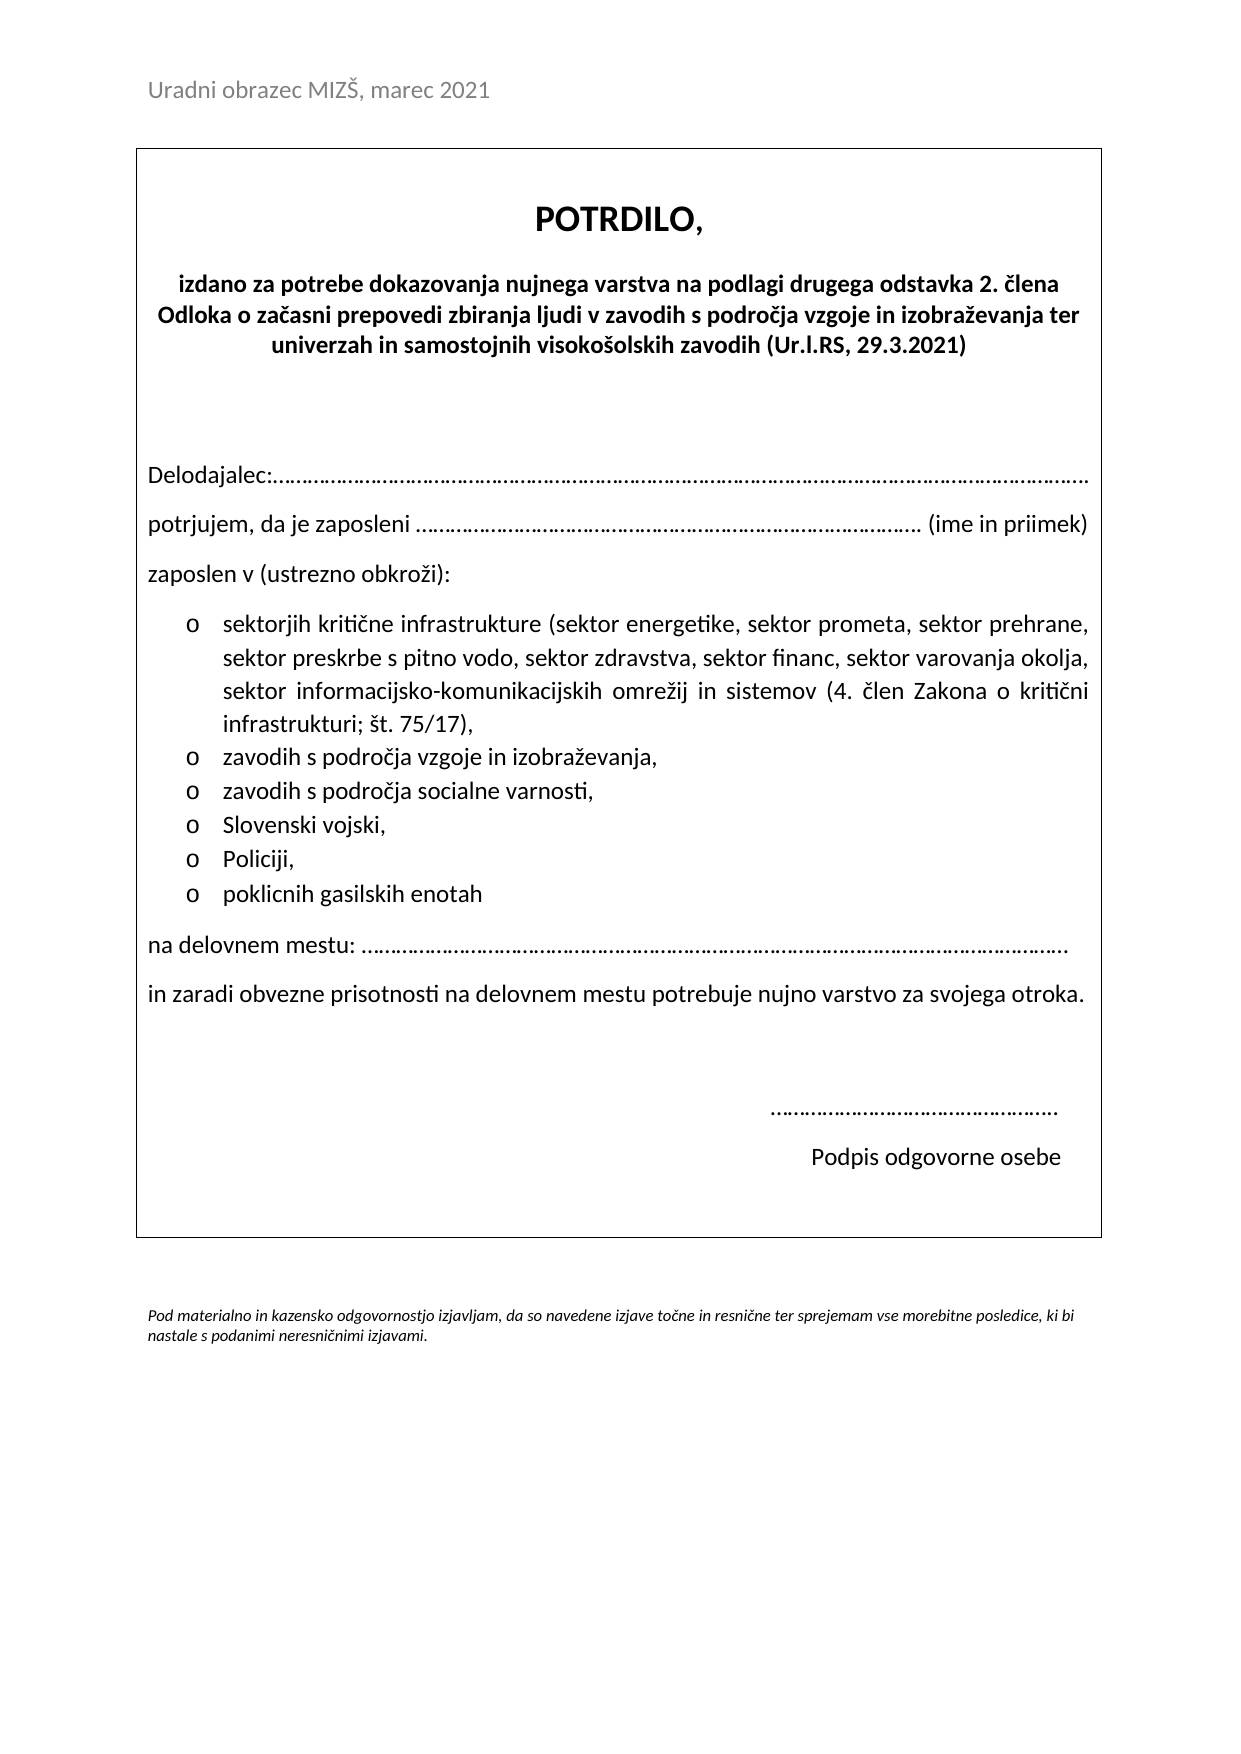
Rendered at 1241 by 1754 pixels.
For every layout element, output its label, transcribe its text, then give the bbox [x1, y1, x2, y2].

text Pod materialno in kazensko odgovornostjo izjavljam, da so navedene izjave točne in resnične ter sprejemam vse morebitne posledice, ki bi nastale s podanimi neresničnimi izjavami. [148, 1305, 1093, 1346]
table_header POTRDILO, izdano za potrebe dokazovanja nujnega varstva na podlagi drugega odstavka 2. člena Odloka o začasni prepovedi zbiranja ljudi v zavodih s področja vzgoje in izobraževanja ter univerzah in samostojnih visokošolskih zavodih (Ur.l.RS, 29.3.2021) Delodajalec:……………………………………………………………………………………………………………………………. potrjujem, da je zaposleni ……………………………………………………………………………. (ime in priimek) zaposlen v (ustrezno obkroži): sektorjih kritične infrastrukture (sektor energetike, sektor prometa, sektor prehrane, sektor preskrbe s pitno vodo, sektor zdravstva, sektor financ, sektor varovanja okolja, sektor informacijsko-komunikacijskih omrežij in sistemov (4. člen Zakona o kritični infrastrukturi; št. 75/17), zavodih s področja vzgoje in izobraževanja, zavodih s področja socialne varnosti, Slovenski vojski, Policiji, poklicnih gasilskih enotah na delovnem mestu: …………………………………………………………………………………………………………… in zaradi obvezne prisotnosti na delovnem mestu potrebuje nujno varstvo za svojega otroka. ………………………………………….. Podpis odgovorne osebe [137, 149, 1101, 1237]
